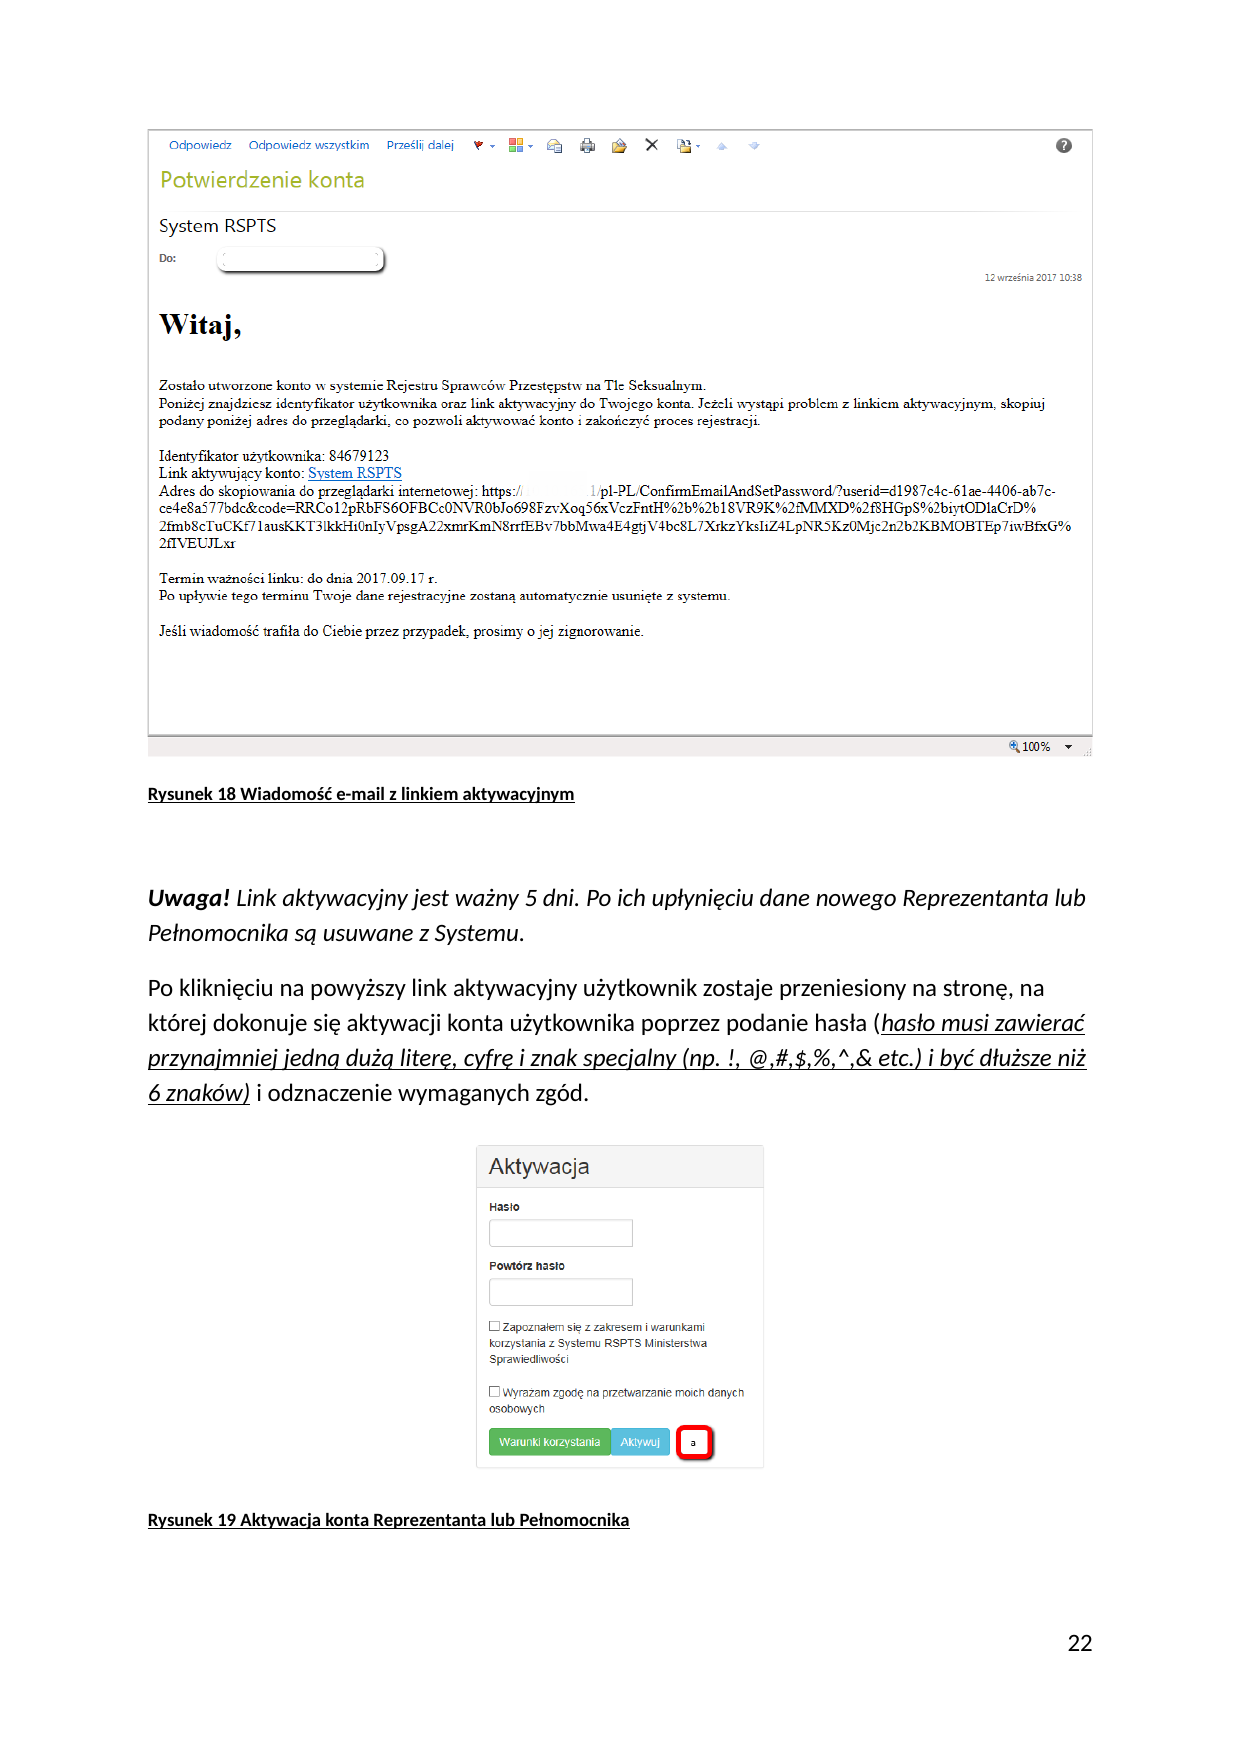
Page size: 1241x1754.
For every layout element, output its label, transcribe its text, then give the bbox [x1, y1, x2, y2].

picture [147, 129, 1093, 757]
picture [464, 1133, 776, 1483]
text Uwaga! Link aktywacyjny jest ważny 5 dni. Po ich upłynięciu dane nowego Reprezentanta lub Pełnomocnika są usuwane z Systemu. [148, 882, 1092, 947]
text Po kliknięciu na powyższy link aktywacyjny użytkownik zostaje przeniesiony na stronę, na której dokonuje się aktywacji konta użytkownika poprzez podanie hasła (hasło musi zawierać przynajmniej jedną dużą literę, cyfrę i znak specjalny (np. !, @,#,$,%,^,& etc.) i być dłuższe niż 6 znaków) i odznaczenie wymaganych zgód. [148, 972, 1092, 1108]
